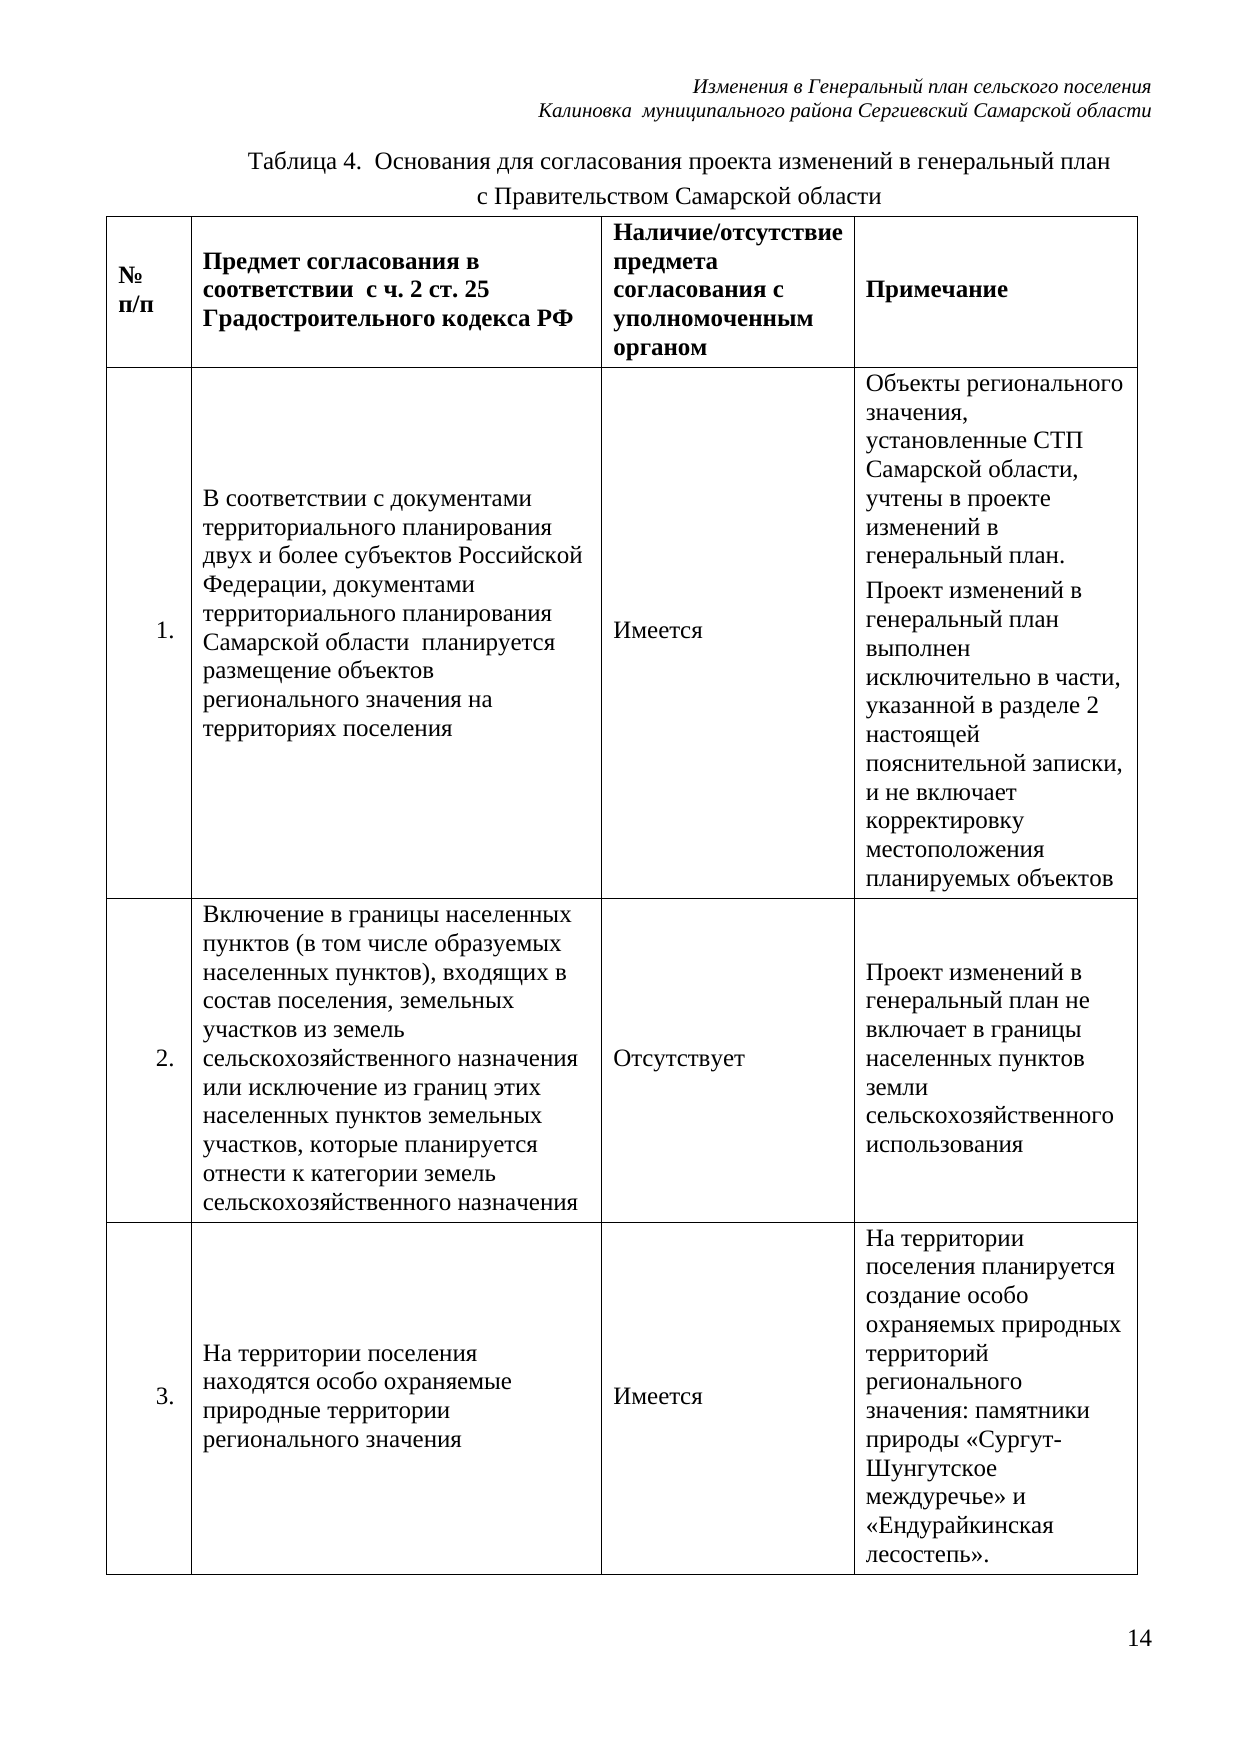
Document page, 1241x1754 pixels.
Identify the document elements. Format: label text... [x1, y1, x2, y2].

list Таблица 4. Основания для согласования проекта изменений в генеральный план [118, 146, 1152, 175]
table_cell Имеется [602, 1223, 854, 1574]
table_cell На территории поселения планируется создание особо охраняемых природных территорий регионального значения: памятники природы «Сургут-Шунгутское междуречье» и «Ендурайкинская лесостепь». [855, 1223, 1137, 1574]
table_cell [107, 899, 191, 1222]
table_header Наличие/отсутствие предмета согласования с уполномоченным органом [602, 217, 854, 367]
table_cell В соответствии с документами территориального планирования двух и более субъектов Российской Федерации, документами территориального планирования Самарской области планируется размещение объектов регионального значения на территориях поселения [192, 368, 601, 898]
table_cell Включение в границы населенных пунктов (в том числе образуемых населенных пунктов), входящих в состав поселения, земельных участков из земель сельскохозяйственного назначения или исключение из границ этих населенных пунктов земельных участков, которые планируется отнести к категории земель сельскохозяйственного назначения [192, 899, 601, 1222]
list с Правительством Самарской области [118, 181, 1152, 210]
table_header № п/п [107, 217, 191, 367]
table_cell [107, 1223, 191, 1574]
table_header Примечание [855, 217, 1137, 367]
table_cell На территории поселения находятся особо охраняемые природные территории регионального значения [192, 1223, 601, 1574]
table_header Предмет согласования в соответствии с ч. 2 ст. 25 Градостроительного кодекса РФ [192, 217, 601, 367]
table_cell Отсутствует [602, 899, 854, 1222]
table_cell Объекты регионального значения, установленные СТП Самарской области, учтены в проекте изменений в генеральный план. Проект изменений в генеральный план выполнен исключительно в части, указанной в разделе 2 настоящей пояснительной записки, и не включает корректировку местоположения планируемых объектов [855, 368, 1137, 898]
table_cell Проект изменений в генеральный план не включает в границы населенных пунктов земли сельскохозяйственного использования [855, 899, 1137, 1222]
table_cell Имеется [602, 368, 854, 898]
table_cell [107, 368, 191, 898]
